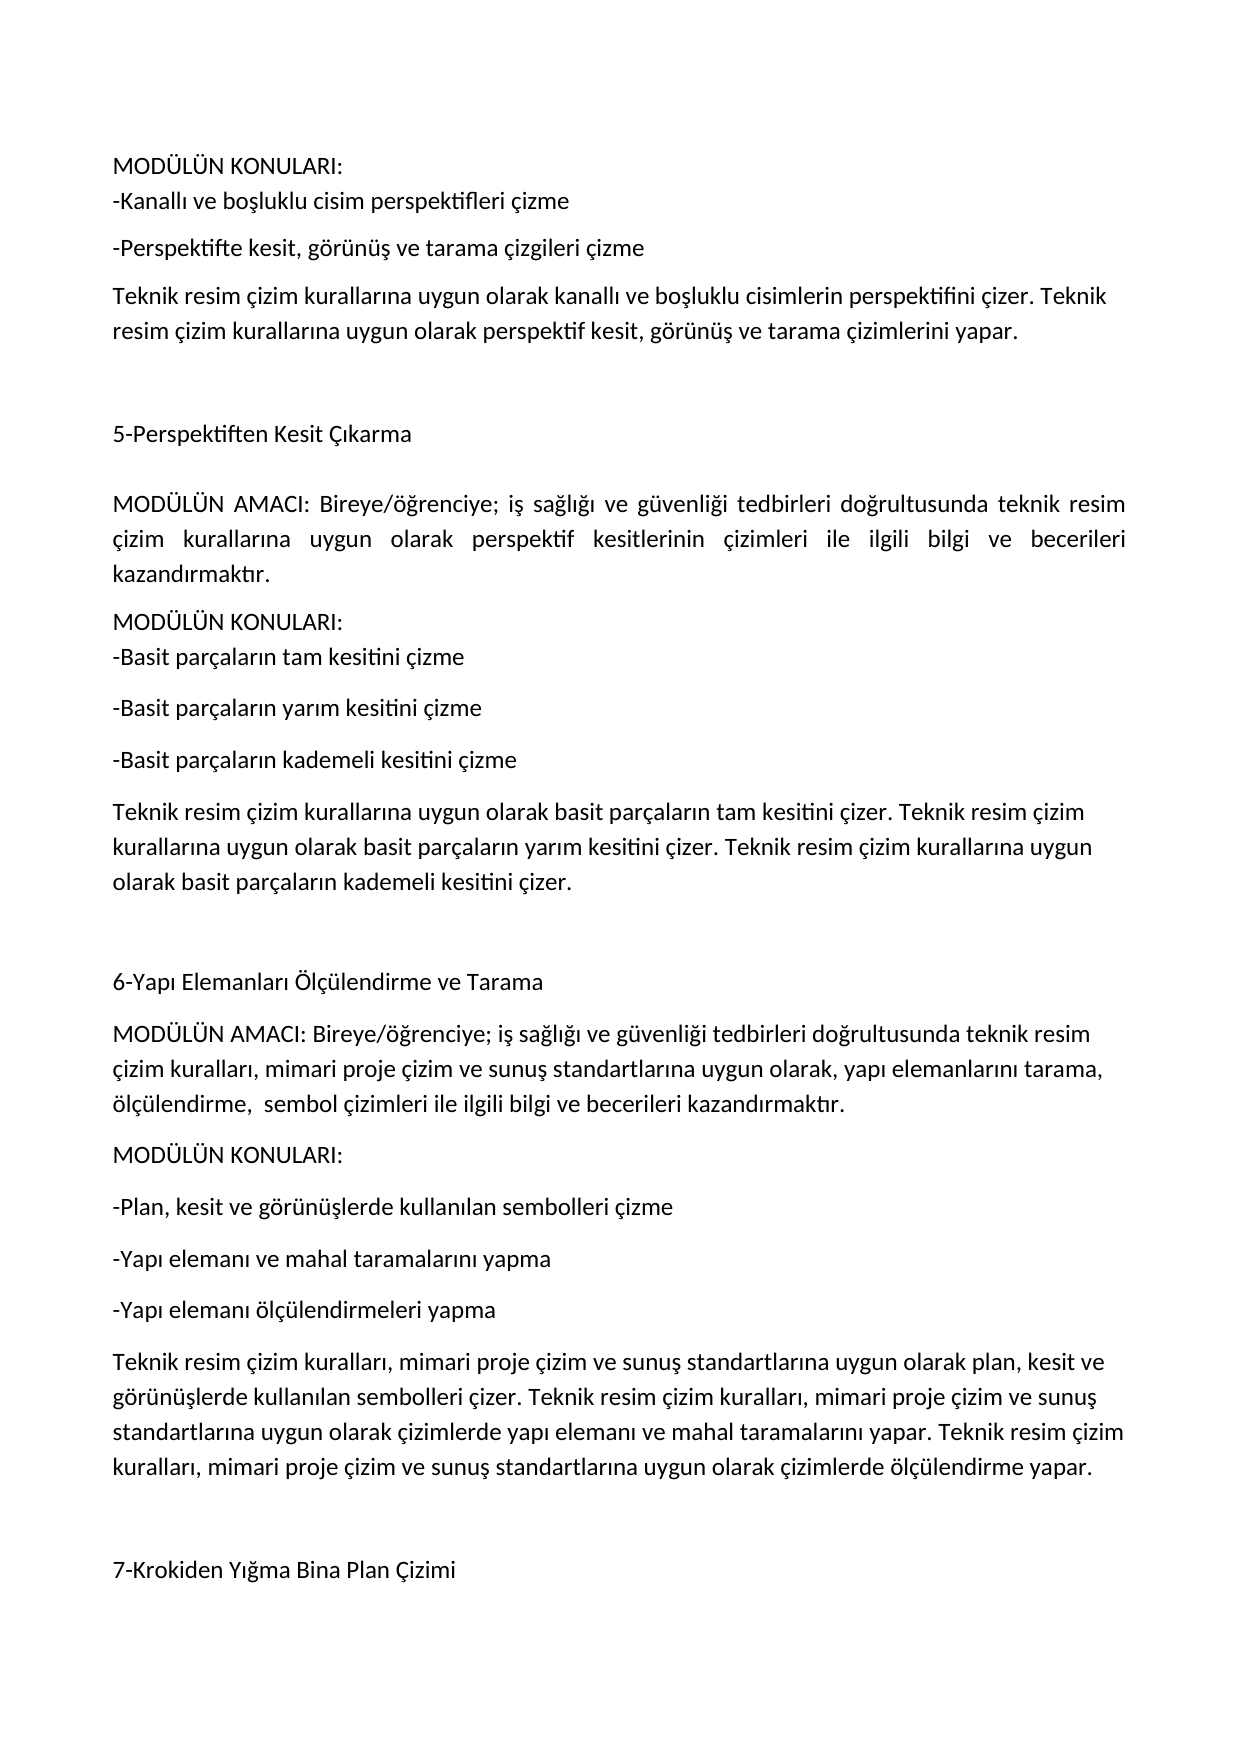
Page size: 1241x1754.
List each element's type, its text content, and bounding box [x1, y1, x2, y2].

text -Yapı elemanı ve mahal taramalarını yapma [112, 1243, 1128, 1273]
text MODÜLÜN KONULARI: [112, 1140, 1128, 1170]
text -Perspektifte kesit, görünüş ve tarama çizgileri çizme [112, 232, 1128, 263]
text -Yapı elemanı ölçülendirmeleri yapma [112, 1295, 1128, 1325]
text Teknik resim çizim kuralları, mimari proje çizim ve sunuş standartlarına uygun olarak plan, kesit ve görünüşlerde kullanılan sembolleri çizer. Teknik resim çizim kuralları, mimari proje çizim ve sunuş standartlarına uygun olarak çizimlerde yapı elemanı ve mahal taramalarını yapar. Teknik resim çizim kuralları, mimari proje çizim ve sunuş standartlarına uygun olarak çizimlerde ölçülendirme yapar. [112, 1346, 1128, 1482]
text MODÜLÜN KONULARI: [112, 606, 1128, 636]
text MODÜLÜN AMACI: Bireye/öğrenciye; iş sağlığı ve güvenliği tedbirleri doğrultusunda teknik resim çizim kurallarına uygun olarak perspektif kesitlerinin çizimleri ile ilgili bilgi ve becerileri kazandırmaktır. [112, 488, 1128, 589]
text -Basit parçaların yarım kesitini çizme [112, 692, 1128, 723]
text -Plan, kesit ve görünüşlerde kullanılan sembolleri çizme [112, 1191, 1128, 1222]
text MODÜLÜN AMACI: Bireye/öğrenciye; iş sağlığı ve güvenliği tedbirleri doğrultusunda teknik resim çizim kuralları, mimari proje çizim ve sunuş standartlarına uygun olarak, yapı elemanlarını tarama, ölçülendirme, sembol çizimleri ile ilgili bilgi ve becerileri kazandırmaktır. [112, 1018, 1128, 1118]
text 7-Krokiden Yığma Bina Plan Çizimi [112, 1555, 1128, 1585]
text MODÜLÜN KONULARI: [112, 150, 1128, 181]
text Teknik resim çizim kurallarına uygun olarak kanallı ve boşluklu cisimlerin perspektifini çizer. Teknik resim çizim kurallarına uygun olarak perspektif kesit, görünüş ve tarama çizimlerini yapar. [112, 280, 1128, 346]
text Teknik resim çizim kurallarına uygun olarak basit parçaların tam kesitini çizer. Teknik resim çizim kurallarına uygun olarak basit parçaların yarım kesitini çizer. Teknik resim çizim kurallarına uygun olarak basit parçaların kademeli kesitini çizer. [112, 796, 1128, 896]
text -Basit parçaların tam kesitini çizme [112, 641, 1128, 671]
text -Kanallı ve boşluklu cisim perspektifleri çizme [112, 185, 1095, 216]
text -Basit parçaların kademeli kesitini çizme [112, 744, 1128, 775]
text 5-Perspektiften Kesit Çıkarma [112, 418, 1128, 449]
text 6-Yapı Elemanları Ölçülendirme ve Tarama [112, 966, 1128, 997]
